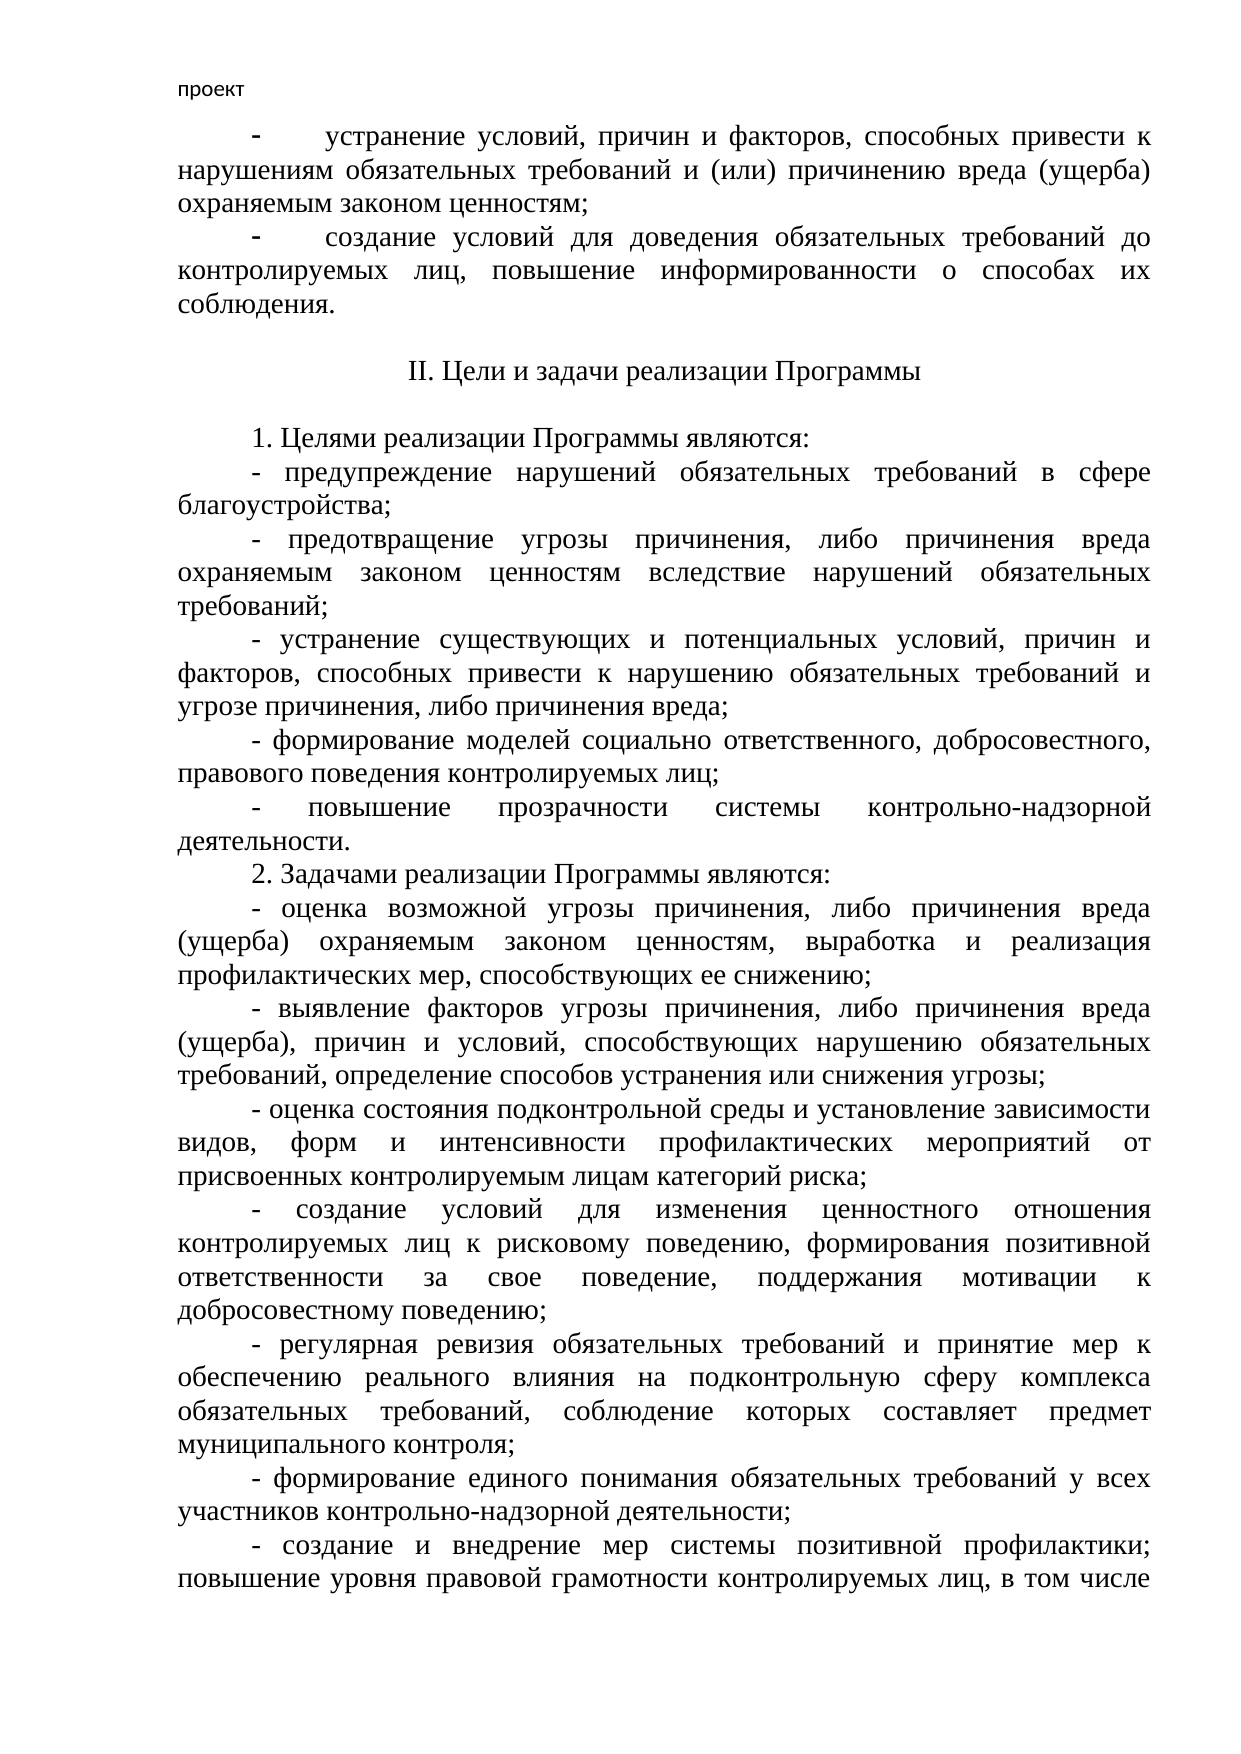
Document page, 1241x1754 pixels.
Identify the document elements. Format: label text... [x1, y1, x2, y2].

text - формирование единого понимания обязательных требований у всех участников контрольно-надзорной деятельности; [177, 1460, 1152, 1527]
text - оценка состояния подконтрольной среды и установление зависимости видов, форм и интенсивности профилактических мероприятий от присвоенных контролируемым лицам категорий риска; [177, 1091, 1152, 1192]
text - выявление факторов угрозы причинения, либо причинения вреда (ущерба), причин и условий, способствующих нарушению обязательных требований, определение способов устранения или снижения угрозы; [177, 990, 1152, 1091]
list - предотвращение угрозы причинения, либо причинения вреда охраняемым законом ценностям вследствие нарушений обязательных требований; [177, 521, 1152, 621]
text - оценка возможной угрозы причинения, либо причинения вреда (ущерба) охраняемым законом ценностям, выработка и реализация профилактических мер, способствующих ее снижению; [177, 890, 1152, 990]
text - формирование моделей социально ответственного, добросовестного, правового поведения контролируемых лиц; [177, 722, 1152, 789]
text 2. Задачами реализации Программы являются: [177, 856, 1152, 890]
text - повышение прозрачности системы контрольно-надзорной деятельности. [177, 789, 1152, 856]
text II. Цели и задачи реализации Программы [177, 353, 1152, 387]
text - устранение существующих и потенциальных условий, причин и факторов, способных привести к нарушению обязательных требований и угрозе причинения, либо причинения вреда; [177, 621, 1152, 722]
text - регулярная ревизия обязательных требований и принятие мер к обеспечению реального влияния на подконтрольную сферу комплекса обязательных требований, соблюдение которых составляет предмет муниципального контроля; [177, 1326, 1152, 1460]
list создание условий для доведения обязательных требований до контролируемых лиц, повышение информированности о способах их соблюдения. [177, 219, 1152, 319]
list устранение условий, причин и факторов, способных привести к нарушениям обязательных требований и (или) причинению вреда (ущерба) охраняемым законом ценностям; [177, 118, 1152, 219]
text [177, 1527, 1152, 1594]
text - создание условий для изменения ценностного отношения контролируемых лиц к рисковому поведению, формирования позитивной ответственности за свое поведение, поддержания мотивации к добросовестному поведению; [177, 1192, 1152, 1326]
text 1. Целями реализации Программы являются: [177, 420, 1152, 454]
text - предупреждение нарушений обязательных требований в сфере благоустройства; [177, 454, 1152, 521]
